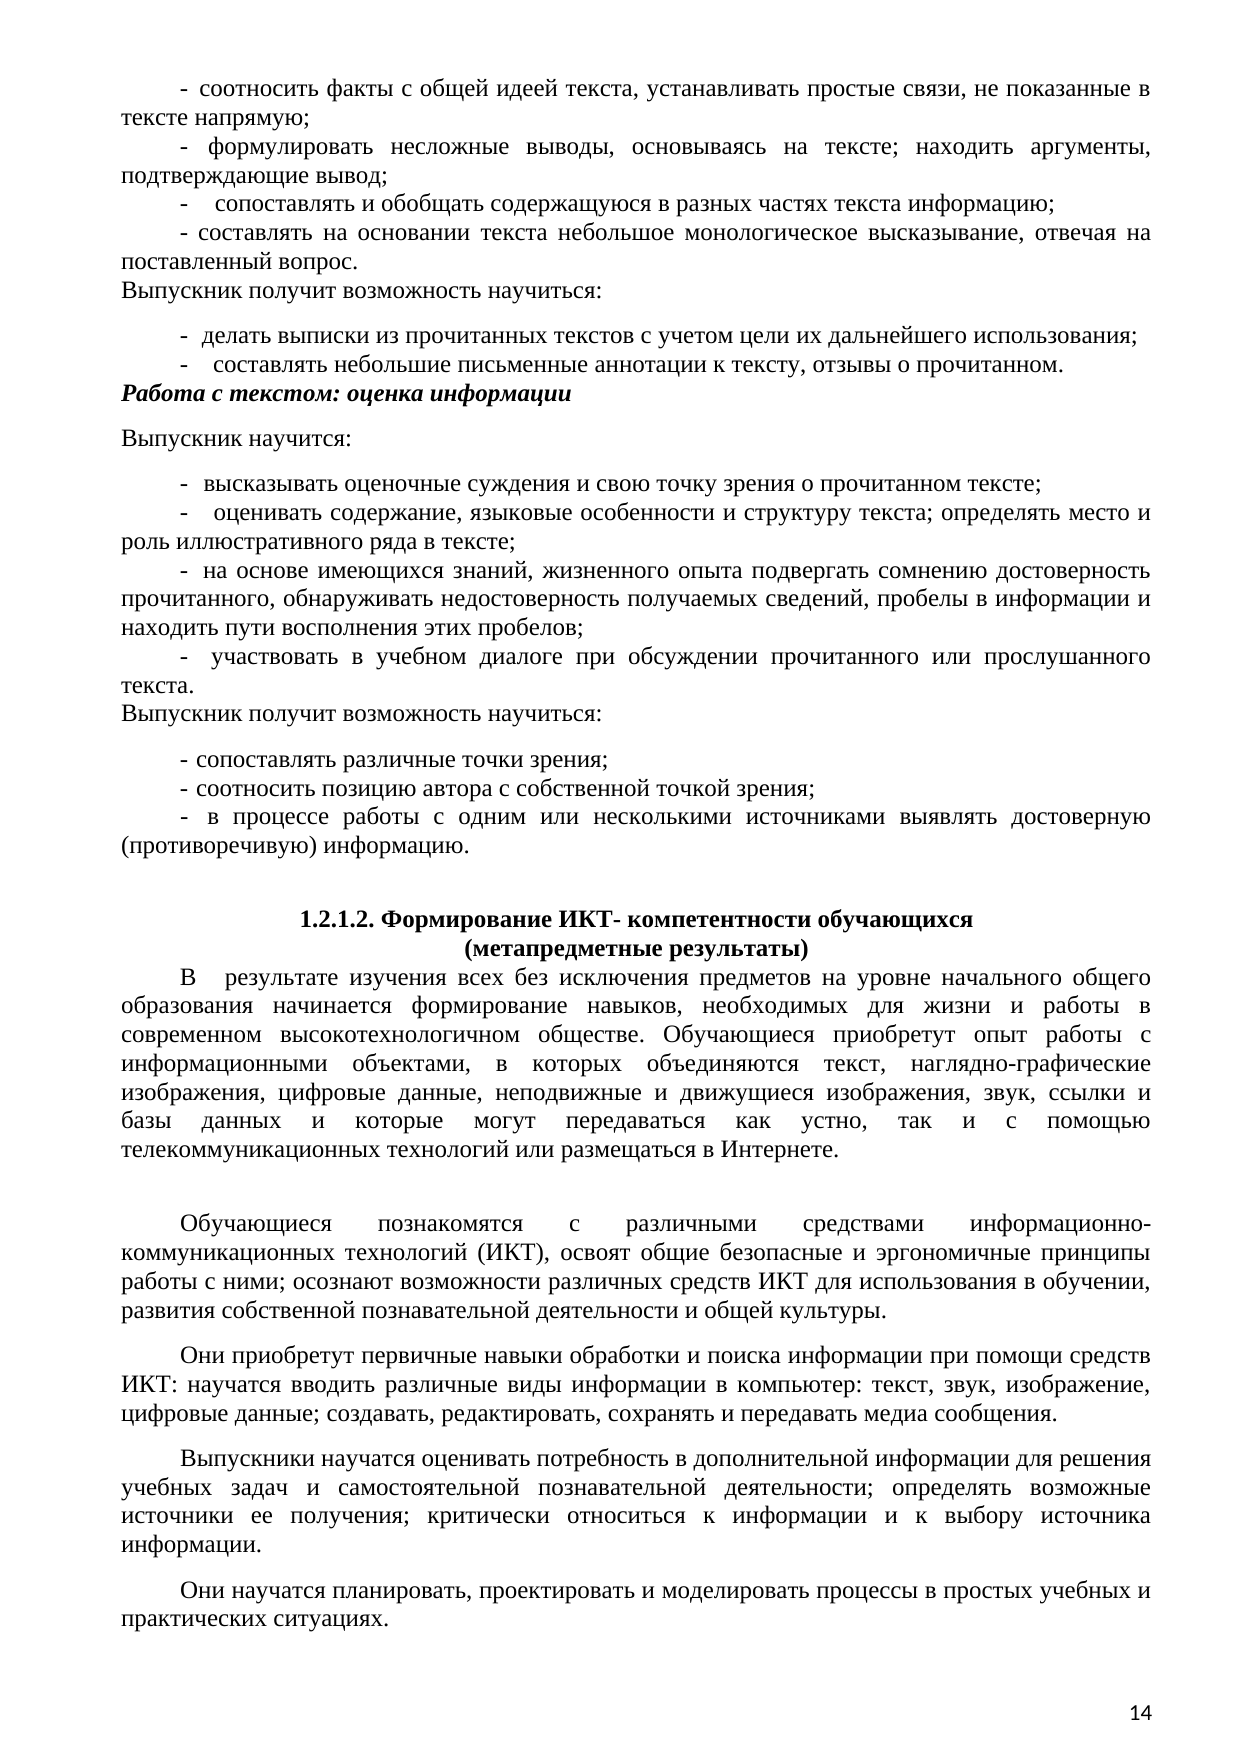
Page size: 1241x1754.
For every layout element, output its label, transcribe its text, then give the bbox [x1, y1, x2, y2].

list в процессе работы с одним или несколькими источниками выявлять достоверную (противоречивую) информацию. [121, 801, 1152, 859]
list сопоставлять различные точки зрения; [179, 744, 1152, 773]
text Они приобретут первичные навыки обработки и поиска информации при помощи средств ИКТ: научатся вводить различные виды информации в компьютер: текст, звук, изображение, цифровые данные; создавать, редактировать, сохранять и передавать медиа сообщения. [121, 1340, 1152, 1426]
text Выпускники научатся оценивать потребность в дополнительной информации для решения учебных задач и самостоятельной познавательной деятельности; определять возможные источники ее получения; критически относиться к информации и к выбору источника информации. [121, 1443, 1152, 1558]
text Они научатся планировать, проектировать и моделировать процессы в простых учебных и практических ситуациях. [121, 1575, 1152, 1632]
text Выпускник получит возможность научиться: [121, 698, 1152, 727]
list формулировать несложные выводы, основываясь на тексте; находить аргументы, подтверждающие вывод; [121, 131, 1152, 188]
list соотносить позицию автора с собственной точкой зрения; [179, 773, 1152, 801]
text Выпускник научится: [121, 423, 718, 452]
text Обучающиеся познакомятся с различными средствами информационно-коммуникационных технологий (ИКТ), освоят общие безопасные и эргономичные принципы работы с ними; осознают возможности различных средств ИКТ для использования в обучении, развития собственной познавательной деятельности и общей культуры. [121, 1208, 1152, 1323]
list соотносить факты с общей идеей текста, устанавливать простые связи, не показанные в тексте напрямую; [121, 73, 1152, 131]
list оценивать содержание, языковые особенности и структуру текста; определять место и роль иллюстративного ряда в тексте; [121, 497, 1152, 555]
list на основе имеющихся знаний, жизненного опыта подвергать сомнению достоверность прочитанного, обнаруживать недостоверность получаемых сведений, пробелы в информации и находить пути восполнения этих пробелов; [121, 555, 1152, 641]
text Выпускник получит возможность научиться: [121, 275, 1152, 303]
text 1.2.1.2. Формирование ИКТ- компетентности обучающихся (метапредметные результаты) [121, 904, 1152, 962]
list составлять небольшие письменные аннотации к тексту, отзывы о прочитанном. [121, 349, 1152, 378]
text Работа с текстом: оценка информации [121, 378, 718, 406]
list составлять на основании текста небольшое монологическое высказывание, отвечая на поставленный вопрос. [121, 217, 1152, 275]
list участвовать в учебном диалоге при обсуждении прочитанного или прослушанного текста. [121, 641, 1152, 698]
list результате изучения всех без исключения предметов на уровне начального общего образования начинается формирование навыков, необходимых для жизни и работы в современном высокотехнологичном обществе. Обучающиеся приобретут опыт работы с информационными объектами, в которых объединяются текст, наглядно-графические изображения, цифровые данные, неподвижные и движущиеся изображения, звук, ссылки и базы данных и которые могут передаваться как устно, так и с помощью телекоммуникационных технологий или размещаться в Интернете. [121, 962, 1152, 1163]
list высказывать оценочные суждения и свою точку зрения о прочитанном тексте; [121, 468, 1152, 497]
list делать выписки из прочитанных текстов с учетом цели их дальнейшего использования; [121, 320, 1152, 349]
list сопоставлять и обобщать содержащуюся в разных частях текста информацию; [121, 188, 1152, 217]
